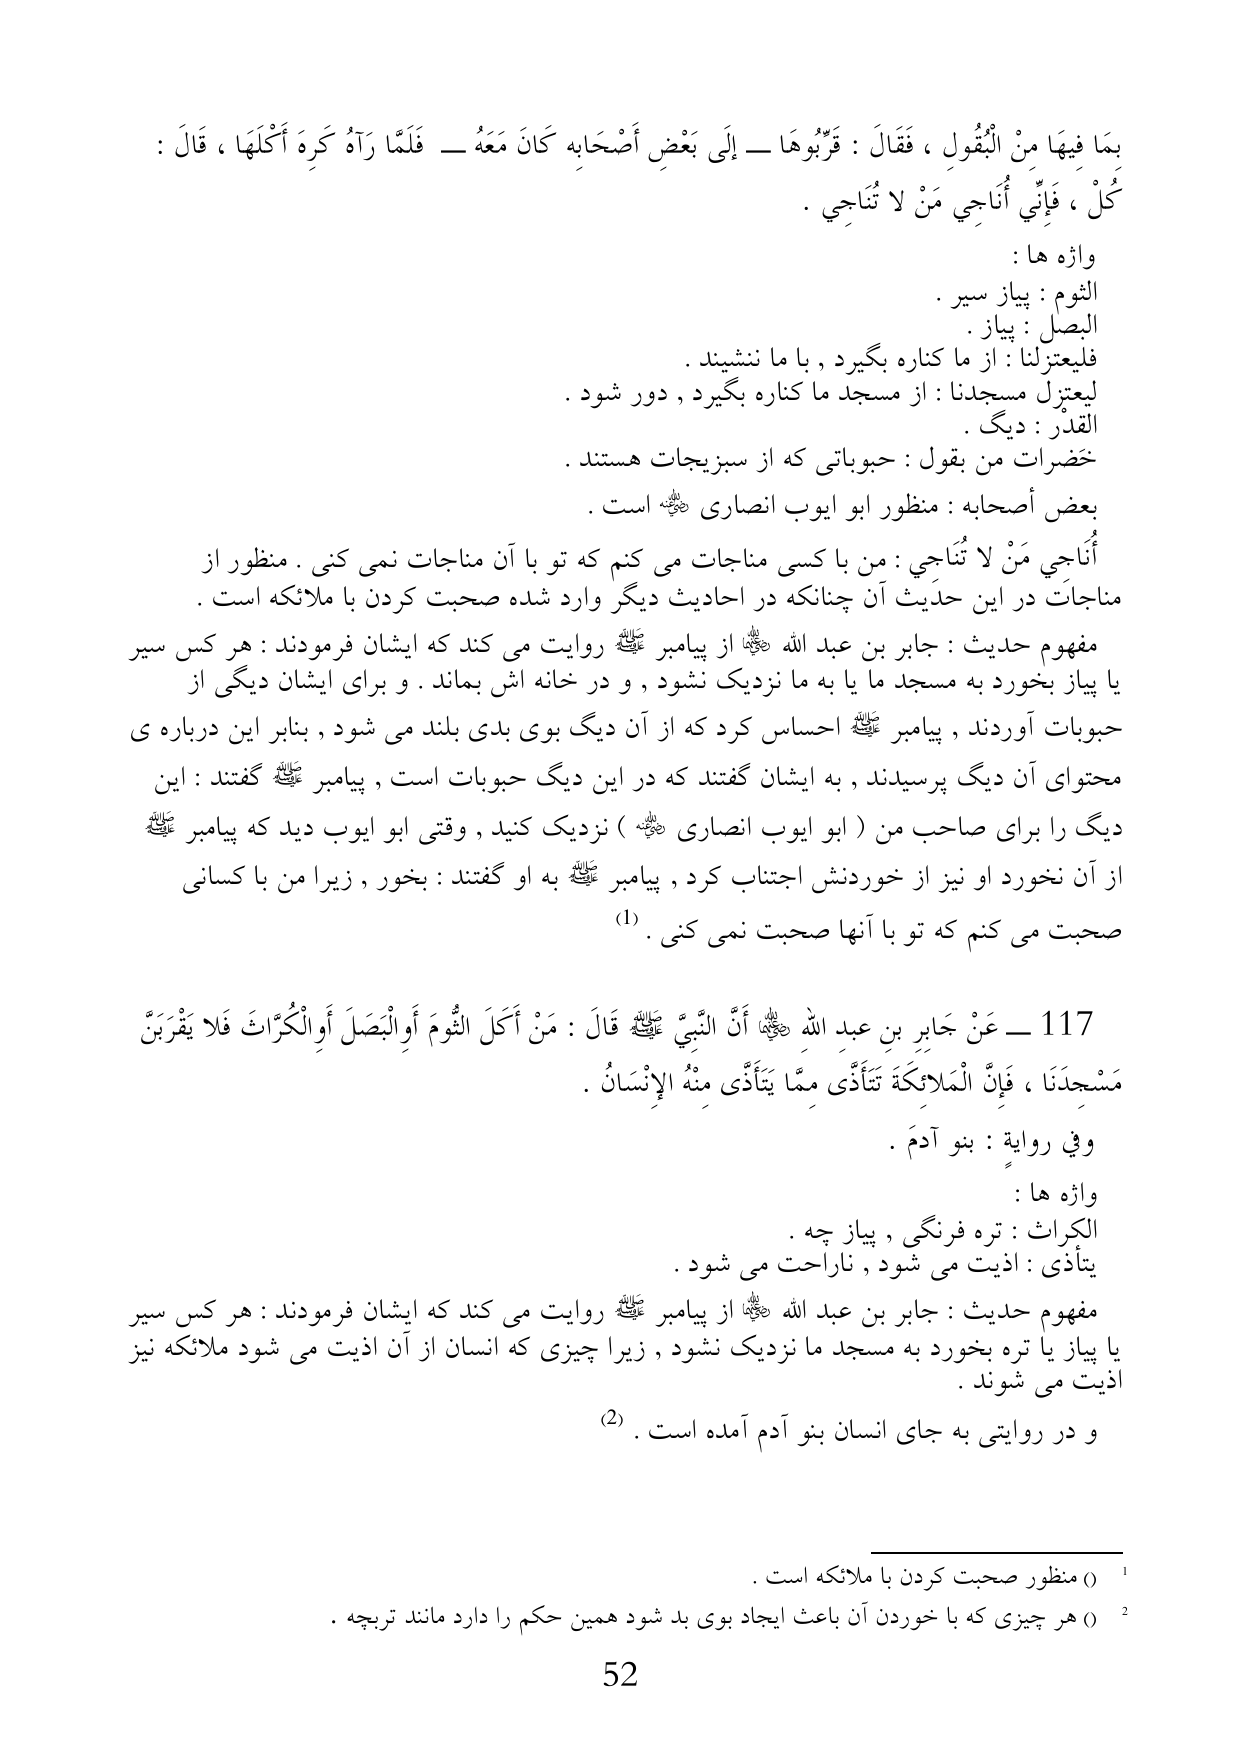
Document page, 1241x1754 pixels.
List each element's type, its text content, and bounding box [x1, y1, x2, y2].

text واژه ها : [118, 230, 1122, 280]
text البصل : پیاز . [118, 313, 1122, 347]
text بعض أصحابه : منظور ابو ایوب انصاری ^ است . [118, 480, 1122, 530]
text القِدْر : دیگ . [118, 413, 1122, 447]
text أُنَاجِي مَنْ لا تُنَاجِي : من با کسی مناجات می کنم که تو با آن مناجات نمی کنی . منظور از مناجات در این حدیث آن چنانکه در احادیث دیگر وارد شده صحبت کردن با ملائکه است . [118, 530, 1122, 619]
text مفهوم حدیث : جابر بن عبد الله $ از پیامبر % روایت می کند که ایشان فرمودند : هر کس سیر یا پیاز یا تره بخورد به مسجد ما نزدیک نشود , زیرا چیزی که انسان از آن اذیت می شود ملائکه نیز اذیت می شوند . [118, 1285, 1122, 1402]
text الثوم : پیاز سیر . [118, 280, 1122, 313]
text واژه ها : [118, 1169, 1122, 1218]
text و در روایتی به جای انسان بنو آدم آمده است . () [118, 1402, 1122, 1458]
text لیعتزل مسجدنا : از مسجد ما کناره بگیرد , دور شود . [118, 380, 1122, 413]
text مفهوم حدیث : جابر بن عبد الله $ از پیامبر % روایت می کند که ایشان فرمودند : هر کس سیر یا پیاز بخورد به مسجد ما یا به ما نزدیک نشود , و در خانه اش بماند . و برای ایشان دیگی از حبوبات آوردند , پیامبر % احساس کرد که از آن دیگ بوی بدی بلند می شود , بنابر این درباره ی محتوای آن دیگ پرسیدند , به ایشان گفتند که در این دیگ حبوبات است , پیامبر % گفتند : این دیگ را برای صاحب من ( ابو ایوب انصاری ^ ) نزدیک کنید , وقتی ابو ایوب دید که پیامبر % از آن نخورد او نیز از خوردنش اجتناب کرد , پیامبر % به او گفتند : بخور , زیرا من با کسانی صحبت می کنم که تو با آنها صحبت نمی کنی . () [118, 619, 1122, 957]
text یتأذی : اذیت می شود , ناراحت می شود . [118, 1252, 1122, 1285]
text خضرات من بقول : حبوباتی که از سبزیجات هستند . [118, 447, 1122, 480]
text وفي روايةٍ : بنو آدمَ . [118, 1113, 1122, 1169]
text 117 ـ عَنْ جَابِرِ بنِ عبدِ اللهِ $ أَنَّ النَّبِيَّ % قَالَ : مَنْ أَكَلَ الثُّومَ أَوِالْبَصَلَ أَوِالْكُرَّاثَ فَلا يَقْرَبَنَّ مَسْجِدَنَا ، فَإِنَّ الْمَلائِكَةَ تَتَأَذَّى مِمَّا يَتَأَذَّى مِنْهُ الإِنْسَانُ . [118, 1001, 1122, 1113]
text فلیعتزلنا : از ما کناره بگیرد , با ما ننشیند . [118, 347, 1122, 380]
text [118, 118, 1122, 230]
text الکراث : تره فرنگی , پیاز چه . [118, 1218, 1122, 1252]
